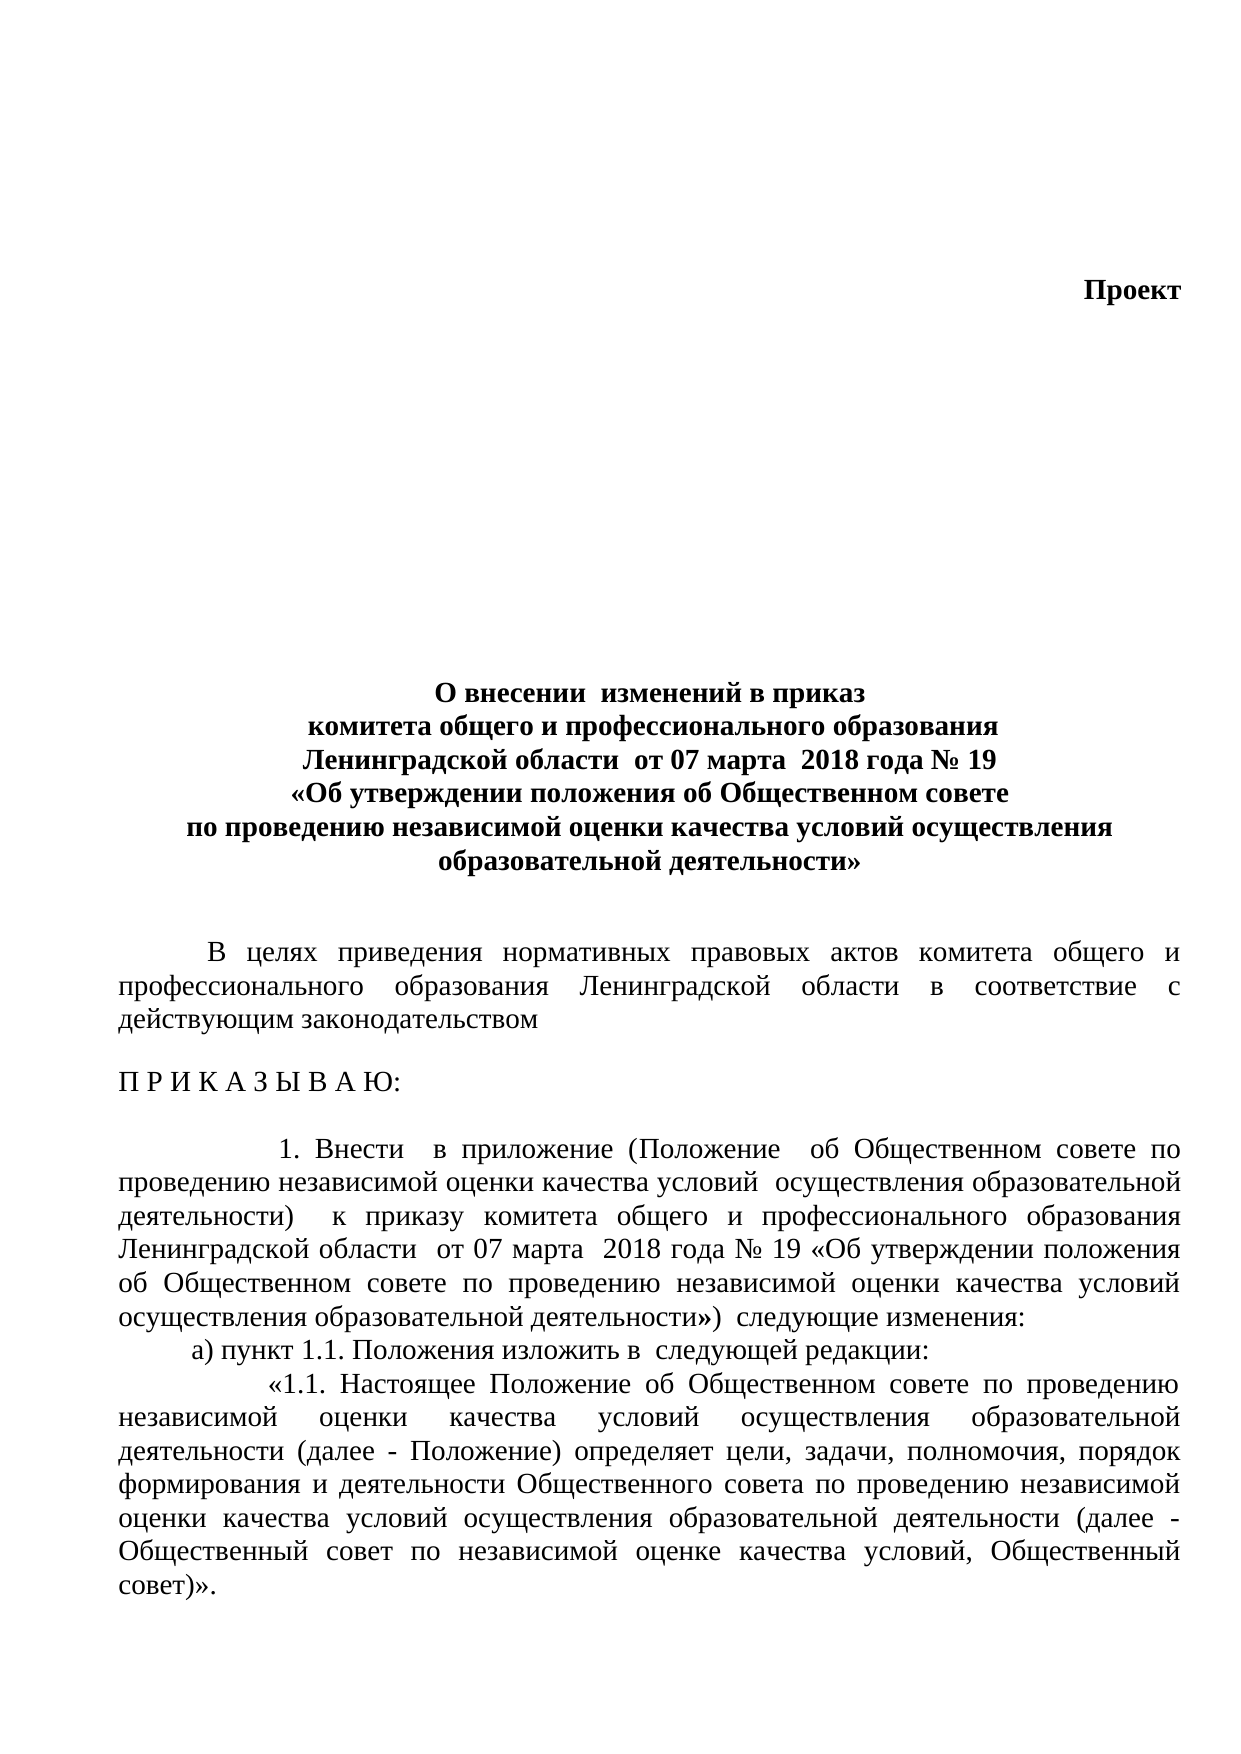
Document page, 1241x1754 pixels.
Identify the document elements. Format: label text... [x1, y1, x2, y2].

text 1. Внести в приложение (Положение об Общественном совете по проведению независимой оценки качества условий осуществления образовательной деятельности) к приказу комитета общего и профессионального образования Ленинградской области от 07 марта 2018 года № 19 «Об утверждении положения об Общественном совете по проведению независимой оценки качества условий осуществления образовательной деятельности») следующие изменения: [118, 1131, 1181, 1332]
text О внесении изменений в приказ [118, 675, 1181, 708]
text «1.1. Настоящее Положение об Общественном совете по проведению независимой оценки качества условий осуществления образовательной деятельности (далее - Положение) определяет цели, задачи, полномочия, порядок формирования и деятельности Общественного совета по проведению независимой оценки качества условий осуществления образовательной деятельности (далее - Общественный совет по независимой оценке качества условий, Общественный совет)». [118, 1366, 1181, 1601]
text по проведению независимой оценки качества условий осуществления образовательной деятельности» [118, 809, 1181, 876]
text Ленинградской области от 07 марта 2018 года № 19 [118, 742, 1181, 776]
text а) пункт 1.1. Положения изложить в следующей редакции: [118, 1332, 1181, 1366]
text П Р И К А З Ы В А Ю: [118, 1064, 1181, 1097]
text комитета общего и профессионального образования [118, 708, 1181, 742]
text В целях приведения нормативных правовых актов комитета общего и профессионального образования Ленинградской области в соответствие с действующим законодательством [118, 934, 1181, 1035]
text Проект [118, 272, 1181, 306]
text «Об утверждении положения об Общественном совете [118, 776, 1181, 809]
